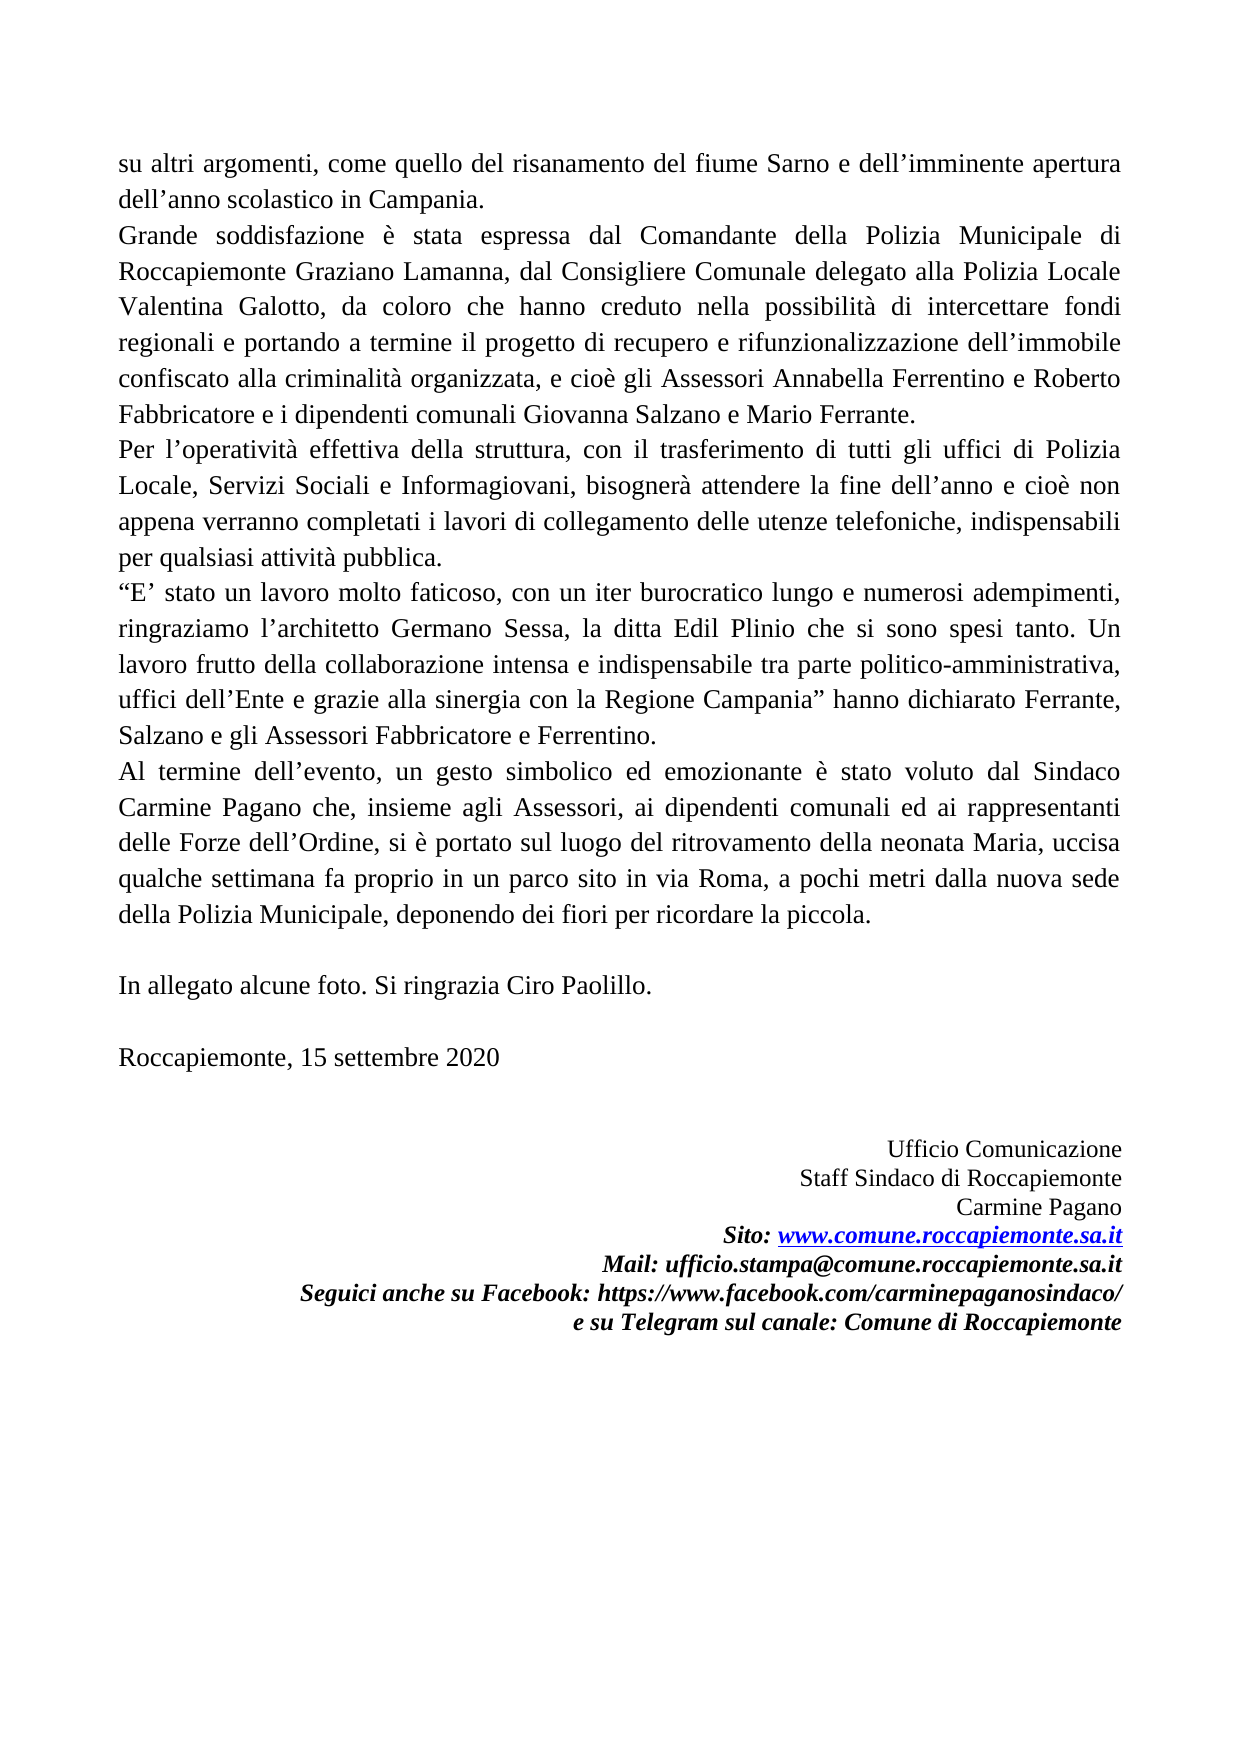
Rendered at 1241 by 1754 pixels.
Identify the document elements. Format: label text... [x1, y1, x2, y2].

text Mail: ufficio.stampa@comune.roccapiemonte.sa.it [118, 1249, 1122, 1278]
text e su Telegram sul canale: Comune di Roccapiemonte [118, 1307, 1122, 1336]
text Al termine dell’evento, un gesto simbolico ed emozionante è stato voluto dal Sindaco Carmine Pagano che, insieme agli Assessori, ai dipendenti comunali ed ai rappresentanti delle Forze dell’Ordine, si è portato sul luogo del ritrovamento della neonata Maria, uccisa qualche settimana fa proprio in un parco sito in via Roma, a pochi metri dalla nuova sede della Polizia Municipale, deponendo dei fiori per ricordare la piccola. [118, 755, 1122, 929]
text Ufficio Comunicazione [118, 1134, 1122, 1163]
text Staff Sindaco di Roccapiemonte [118, 1163, 1122, 1192]
text “E’ stato un lavoro molto faticoso, con un iter burocratico lungo e numerosi adempimenti, ringraziamo l’architetto Germano Sessa, la ditta Edil Plinio che si sono spesi tanto. Un lavoro frutto della collaborazione intensa e indispensabile tra parte politico-amministrativa, uffici dell’Ente e grazie alla sinergia con la Regione Campania” hanno dichiarato Ferrante, Salzano e gli Assessori Fabbricatore e Ferrentino. [118, 576, 1122, 750]
text Roccapiemonte, 15 settembre 2020 [118, 1041, 1122, 1072]
text Carmine Pagano [118, 1192, 1122, 1221]
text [118, 148, 1122, 214]
text Sito: www.comune.roccapiemonte.sa.it [118, 1221, 1122, 1249]
text Grande soddisfazione è stata espressa dal Comandante della Polizia Municipale di Roccapiemonte Graziano Lamanna, dal Consigliere Comunale delegato alla Polizia Locale Valentina Galotto, da coloro che hanno creduto nella possibilità di intercettare fondi regionali e portando a termine il progetto di recupero e rifunzionalizzazione dell’immobile confiscato alla criminalità organizzata, e cioè gli Assessori Annabella Ferrentino e Roberto Fabbricatore e i dipendenti comunali Giovanna Salzano e Mario Ferrante. [118, 219, 1122, 429]
text Per l’operatività effettiva della struttura, con il trasferimento di tutti gli uffici di Polizia Locale, Servizi Sociali e Informagiovani, bisognerà attendere la fine dell’anno e cioè non appena verranno completati i lavori di collegamento delle utenze telefoniche, indispensabili per qualsiasi attività pubblica. [118, 433, 1122, 572]
text In allegato alcune foto. Si ringrazia Ciro Paolillo. [118, 969, 1122, 1001]
text Seguici anche su Facebook: https://www.facebook.com/carminepaganosindaco/ [118, 1278, 1122, 1307]
